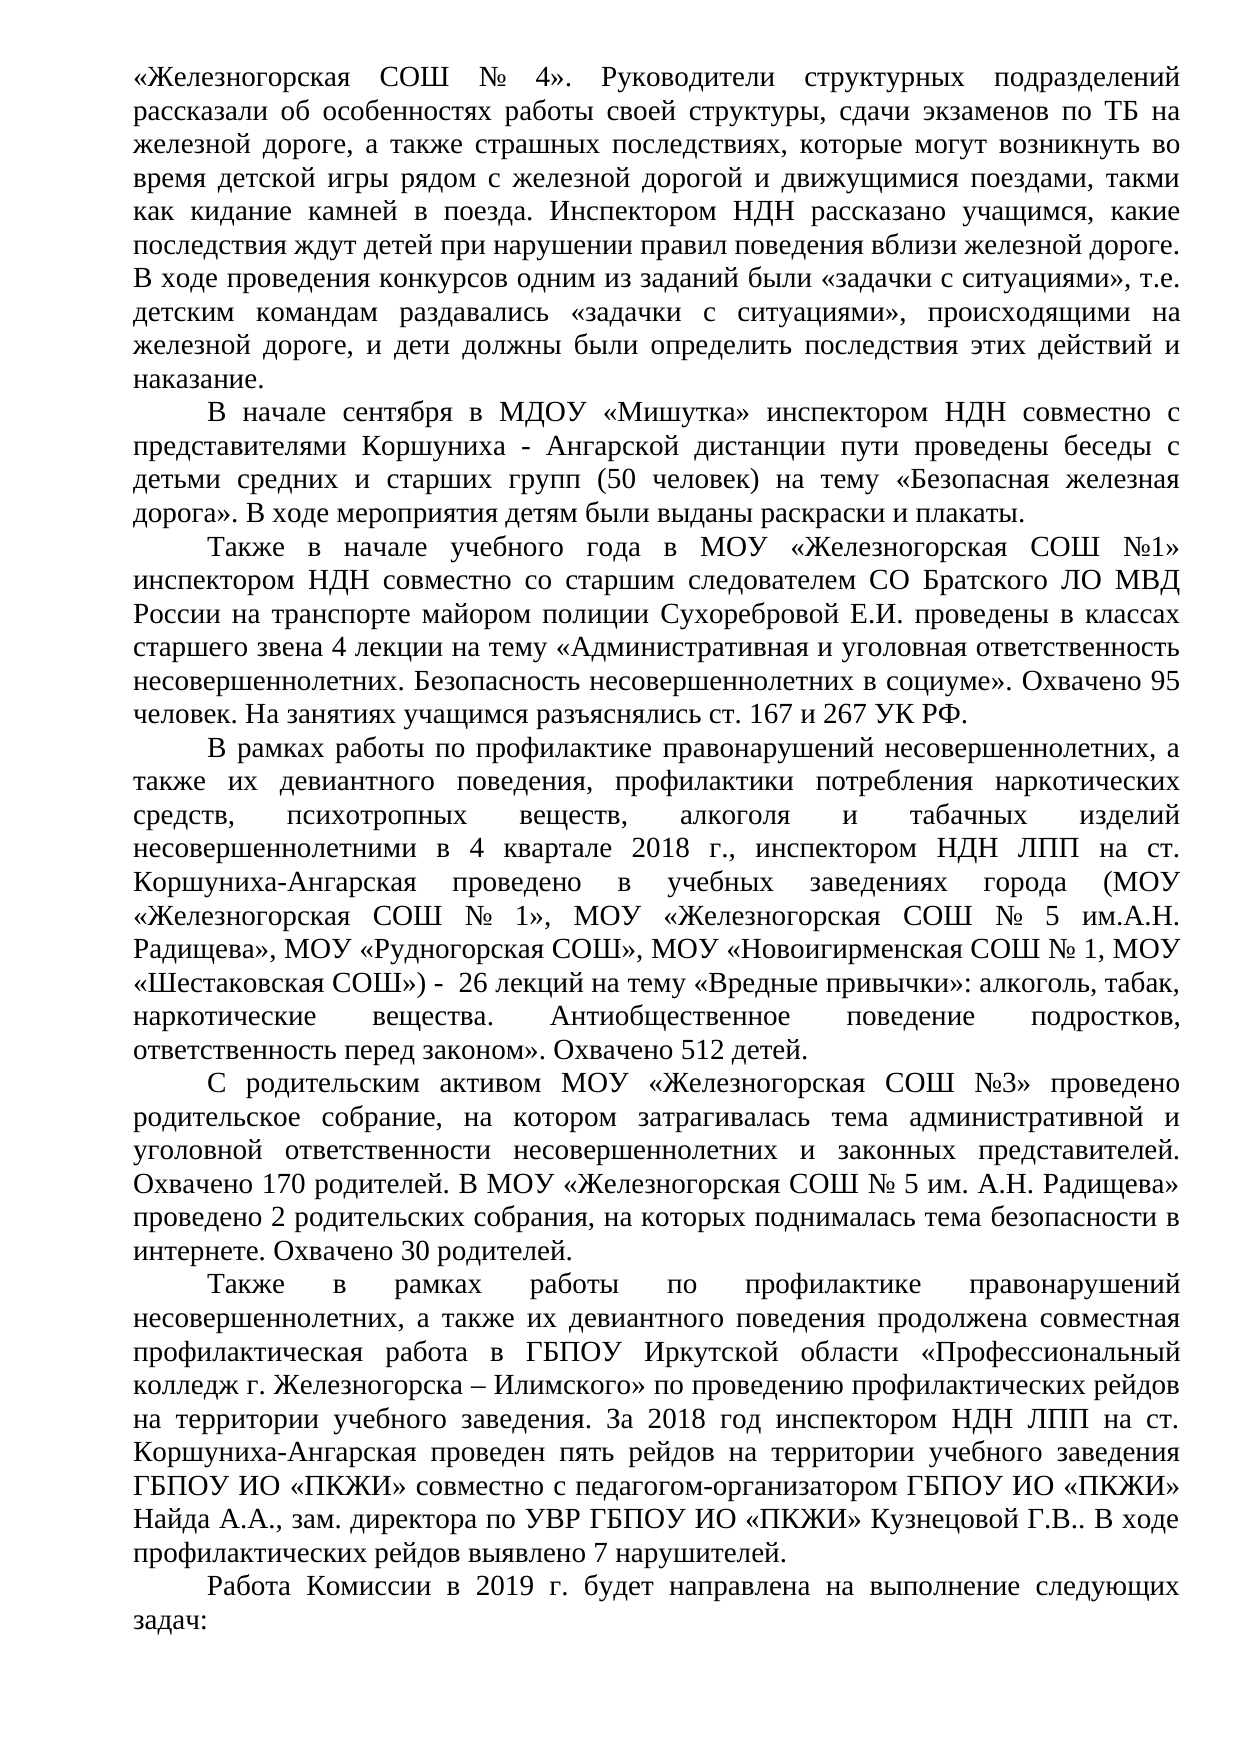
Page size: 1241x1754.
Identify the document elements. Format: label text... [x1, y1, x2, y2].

text С родительским активом МОУ «Железногорская СОШ №3» проведено родительское собрание, на котором затрагивалась тема административной и уголовной ответственности несовершеннолетних и законных представителей. Охвачено 170 родителей. В МОУ «Железногорская СОШ № 5 им. А.Н. Радищева» проведено 2 родительских собрания, на которых поднималась тема безопасности в интернете. Охвачено 30 родителей. [133, 1065, 1181, 1267]
text Также в начале учебного года в МОУ «Железногорская СОШ №1» инспектором НДН совместно со старшим следователем СО Братского ЛО МВД России на транспорте майором полиции Сухоребровой Е.И. проведены в классах старшего звена 4 лекции на тему «Административная и уголовная ответственность несовершеннолетних. Безопасность несовершеннолетних в социуме». Охвачено 95 человек. На занятиях учащимся разъяснялись ст. 167 и 267 УК РФ. [133, 529, 1181, 730]
text В рамках работы по профилактике правонарушений несовершеннолетних, а также их девиантного поведения, профилактики потребления наркотических средств, психотропных веществ, алкоголя и табачных изделий несовершеннолетними в 4 квартале 2018 г., инспектором НДН ЛПП на ст. Коршуниха-Ангарская проведено в учебных заведениях города (МОУ «Железногорская СОШ № 1», МОУ «Железногорская СОШ № 5 им.А.Н. Радищева», МОУ «Рудногорская СОШ», МОУ «Новоигирменская СОШ № 1, МОУ «Шестаковская СОШ») - 26 лекций на тему «Вредные привычки»: алкоголь, табак, наркотические вещества. Антиобщественное поведение подростков, ответственность перед законом». Охвачено 512 детей. [133, 730, 1181, 1065]
text Также в рамках работы по профилактике правонарушений несовершеннолетних, а также их девиантного поведения продолжена совместная профилактическая работа в ГБПОУ Иркутской области «Профессиональный колледж г. Железногорска – Илимского» по проведению профилактических рейдов на территории учебного заведения. За 2018 год инспектором НДН ЛПП на ст. Коршуниха-Ангарская проведен пять рейдов на территории учебного заведения ГБПОУ ИО «ПКЖИ» совместно с педагогом-организатором ГБПОУ ИО «ПКЖИ» Найда А.А., зам. директора по УВР ГБПОУ ИО «ПКЖИ» Кузнецовой Г.В.. В ходе профилактических рейдов выявлено 7 нарушителей. [133, 1267, 1181, 1568]
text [133, 59, 1181, 394]
text Работа Комиссии в 2019 г. будет направлена на выполнение следующих задач: [133, 1568, 1181, 1636]
text В начале сентября в МДОУ «Мишутка» инспектором НДН совместно с представителями Коршуниха - Ангарской дистанции пути проведены беседы с детьми средних и старших групп (50 человек) на тему «Безопасная железная дорога». В ходе мероприятия детям были выданы раскраски и плакаты. [133, 394, 1181, 529]
